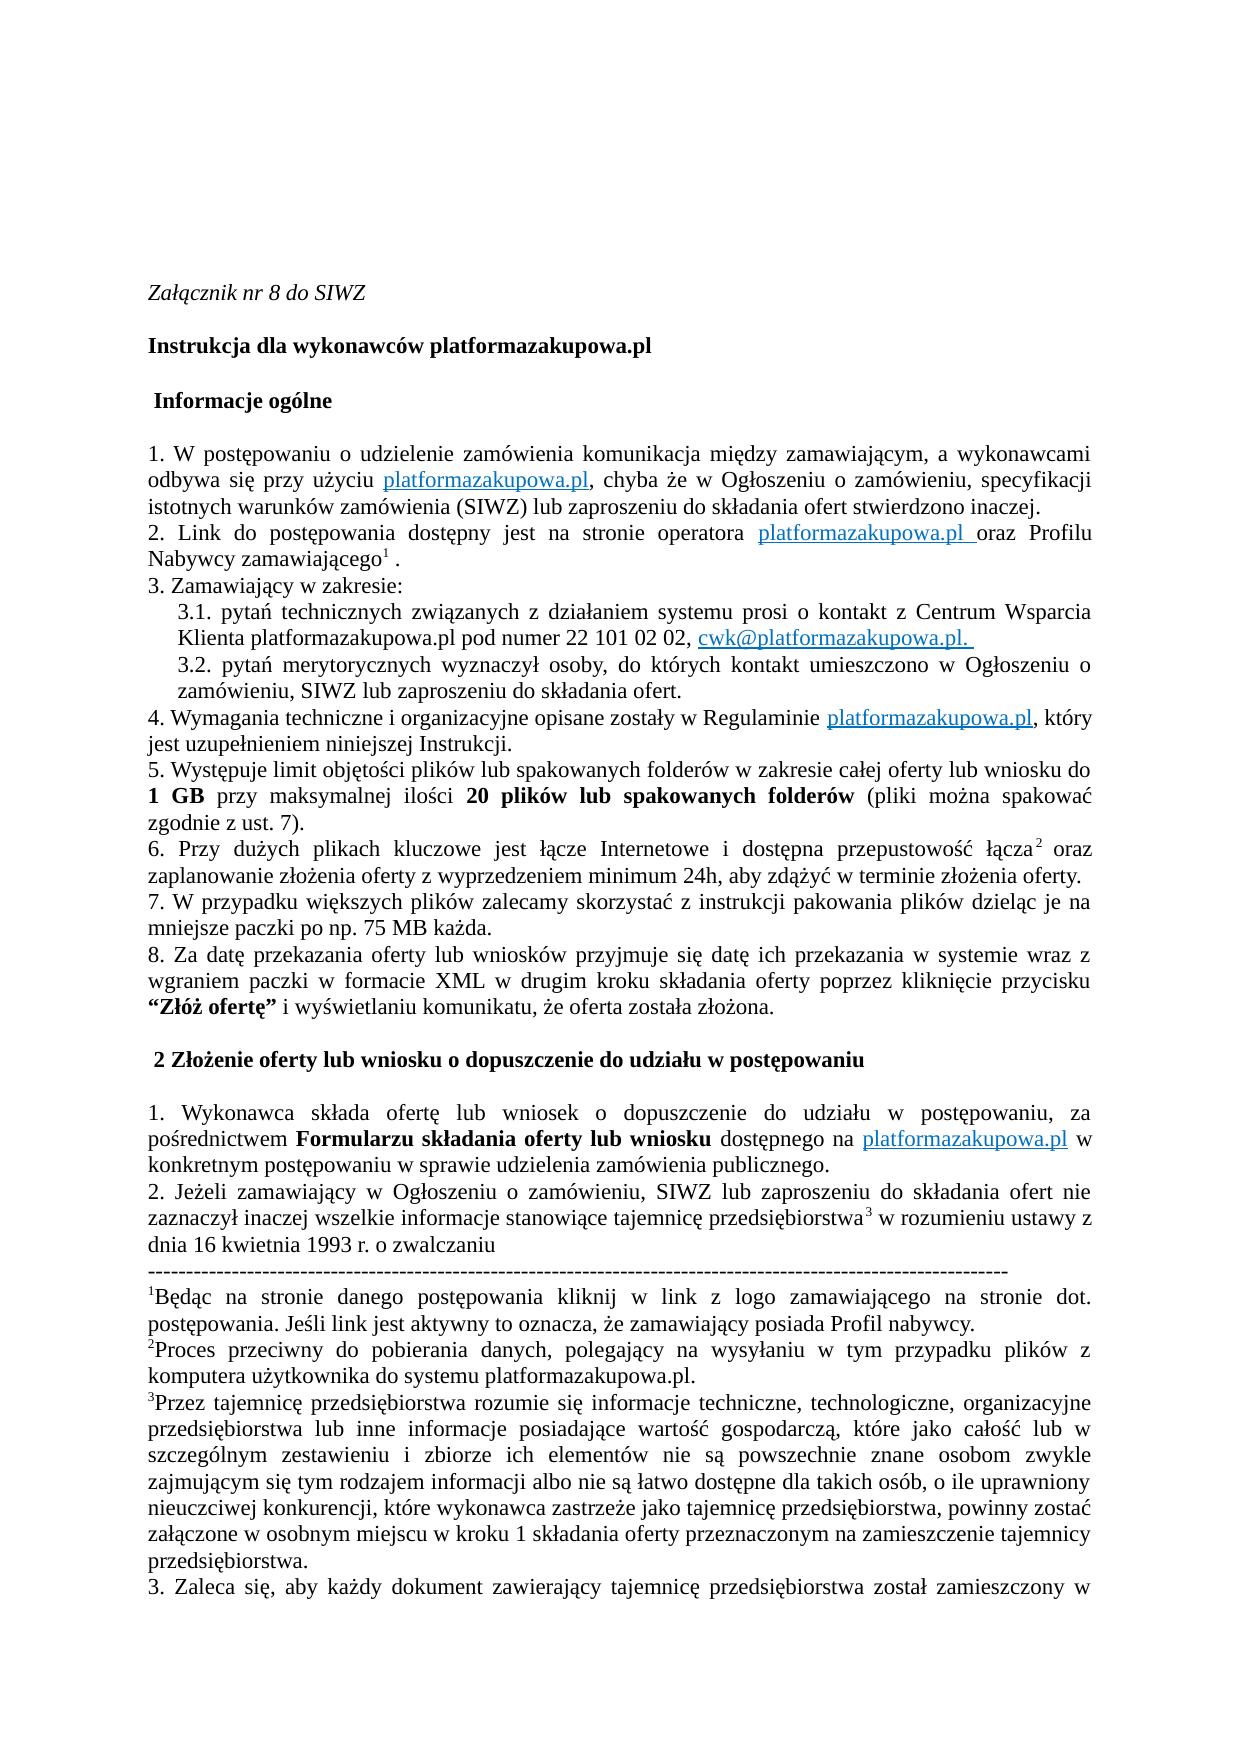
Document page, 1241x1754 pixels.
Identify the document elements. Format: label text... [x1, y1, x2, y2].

text 1Będąc na stronie danego postępowania kliknij w link z logo zamawiającego na stronie dot. postępowania. Jeśli link jest aktywny to oznacza, że zamawiający posiada Profil nabywcy. [148, 1283, 1092, 1336]
text 3Przez tajemnicę przedsiębiorstwa rozumie się informacje techniczne, technologiczne, organizacyjne przedsiębiorstwa lub inne informacje posiadające wartość gospodarczą, które jako całość lub w szczególnym zestawieniu i zbiorze ich elementów nie są powszechnie znane osobom zwykle zajmującym się tym rodzajem informacji albo nie są łatwo dostępne dla takich osób, o ile uprawniony nieuczciwej konkurencji, które wykonawca zastrzeże jako tajemnicę przedsiębiorstwa, powinny zostać załączone w osobnym miejscu w kroku 1 składania oferty przeznaczonym na zamieszczenie tajemnicy przedsiębiorstwa. [148, 1389, 1092, 1573]
text 2 Złożenie oferty lub wniosku o dopuszczenie do udziału w postępowaniu [148, 1046, 1092, 1072]
text Załącznik nr 8 do SIWZ [148, 279, 1092, 306]
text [148, 1573, 1092, 1599]
text 2. Link do postępowania dostępny jest na stronie operatora platformazakupowa.pl oraz Profilu Nabywcy zamawiającego1 . [148, 519, 1092, 572]
text 3.2. pytań merytorycznych wyznaczył osoby, do których kontakt umieszczono w Ogłoszeniu o zamówieniu, SIWZ lub zaproszeniu do składania ofert. [177, 651, 1092, 703]
text 8. Za datę przekazania oferty lub wniosków przyjmuje się datę ich przekazania w systemie wraz z wgraniem paczki w formacie XML w drugim kroku składania oferty poprzez kliknięcie przycisku “Złóż ofertę” i wyświetlaniu komunikatu, że oferta została złożona. [148, 941, 1092, 1020]
text 6. Przy dużych plikach kluczowe jest łącze Internetowe i dostępna przepustowość łącza2 oraz zaplanowanie złożenia oferty z wyprzedzeniem minimum 24h, aby zdążyć w terminie złożenia oferty. [148, 835, 1092, 888]
text 5. Występuje limit objętości plików lub spakowanych folderów w zakresie całej oferty lub wniosku do 1 GB przy maksymalnej ilości 20 plików lub spakowanych folderów (pliki można spakować zgodnie z ust. 7). [148, 756, 1092, 835]
text 3.1. pytań technicznych związanych z działaniem systemu prosi o kontakt z Centrum Wsparcia Klienta platformazakupowa.pl pod numer 22 101 02 02, cwk@platformazakupowa.pl. [177, 598, 1092, 651]
text 3. Zamawiający w zakresie: [148, 572, 1092, 598]
text 4. Wymagania techniczne i organizacyjne opisane zostały w Regulaminie platformazakupowa.pl, który jest uzupełnieniem niniejszej Instrukcji. [148, 703, 1092, 756]
text 2Proces przeciwny do pobierania danych, polegający na wysyłaniu w tym przypadku plików z komputera użytkownika do systemu platformazakupowa.pl. [148, 1336, 1092, 1389]
text 1. Wykonawca składa ofertę lub wniosek o dopuszczenie do udziału w postępowaniu, za pośrednictwem Formularzu składania oferty lub wniosku dostępnego na platformazakupowa.pl w konkretnym postępowaniu w sprawie udzielenia zamówienia publicznego. [148, 1099, 1092, 1178]
text 1. W postępowaniu o udzielenie zamówienia komunikacja między zamawiającym, a wykonawcami odbywa się przy użyciu platformazakupowa.pl, chyba że w Ogłoszeniu o zamówieniu, specyfikacji istotnych warunków zamówienia (SIWZ) lub zaproszeniu do składania ofert stwierdzono inaczej. [148, 440, 1092, 519]
text 7. W przypadku większych plików zalecamy skorzystać z instrukcji pakowania plików dzieląc je na mniejsze paczki po np. 75 MB każda. [148, 888, 1092, 941]
text 2. Jeżeli zamawiający w Ogłoszeniu o zamówieniu, SIWZ lub zaproszeniu do składania ofert nie zaznaczył inaczej wszelkie informacje stanowiące tajemnicę przedsiębiorstwa3 w rozumieniu ustawy z dnia 16 kwietnia 1993 r. o zwalczaniu [148, 1178, 1092, 1257]
text Informacje ogólne [148, 387, 1092, 414]
text ----------------------------------------------------------------------------------------------------------------- [148, 1257, 1092, 1283]
text Instrukcja dla wykonawców platformazakupowa.pl [148, 332, 1092, 387]
